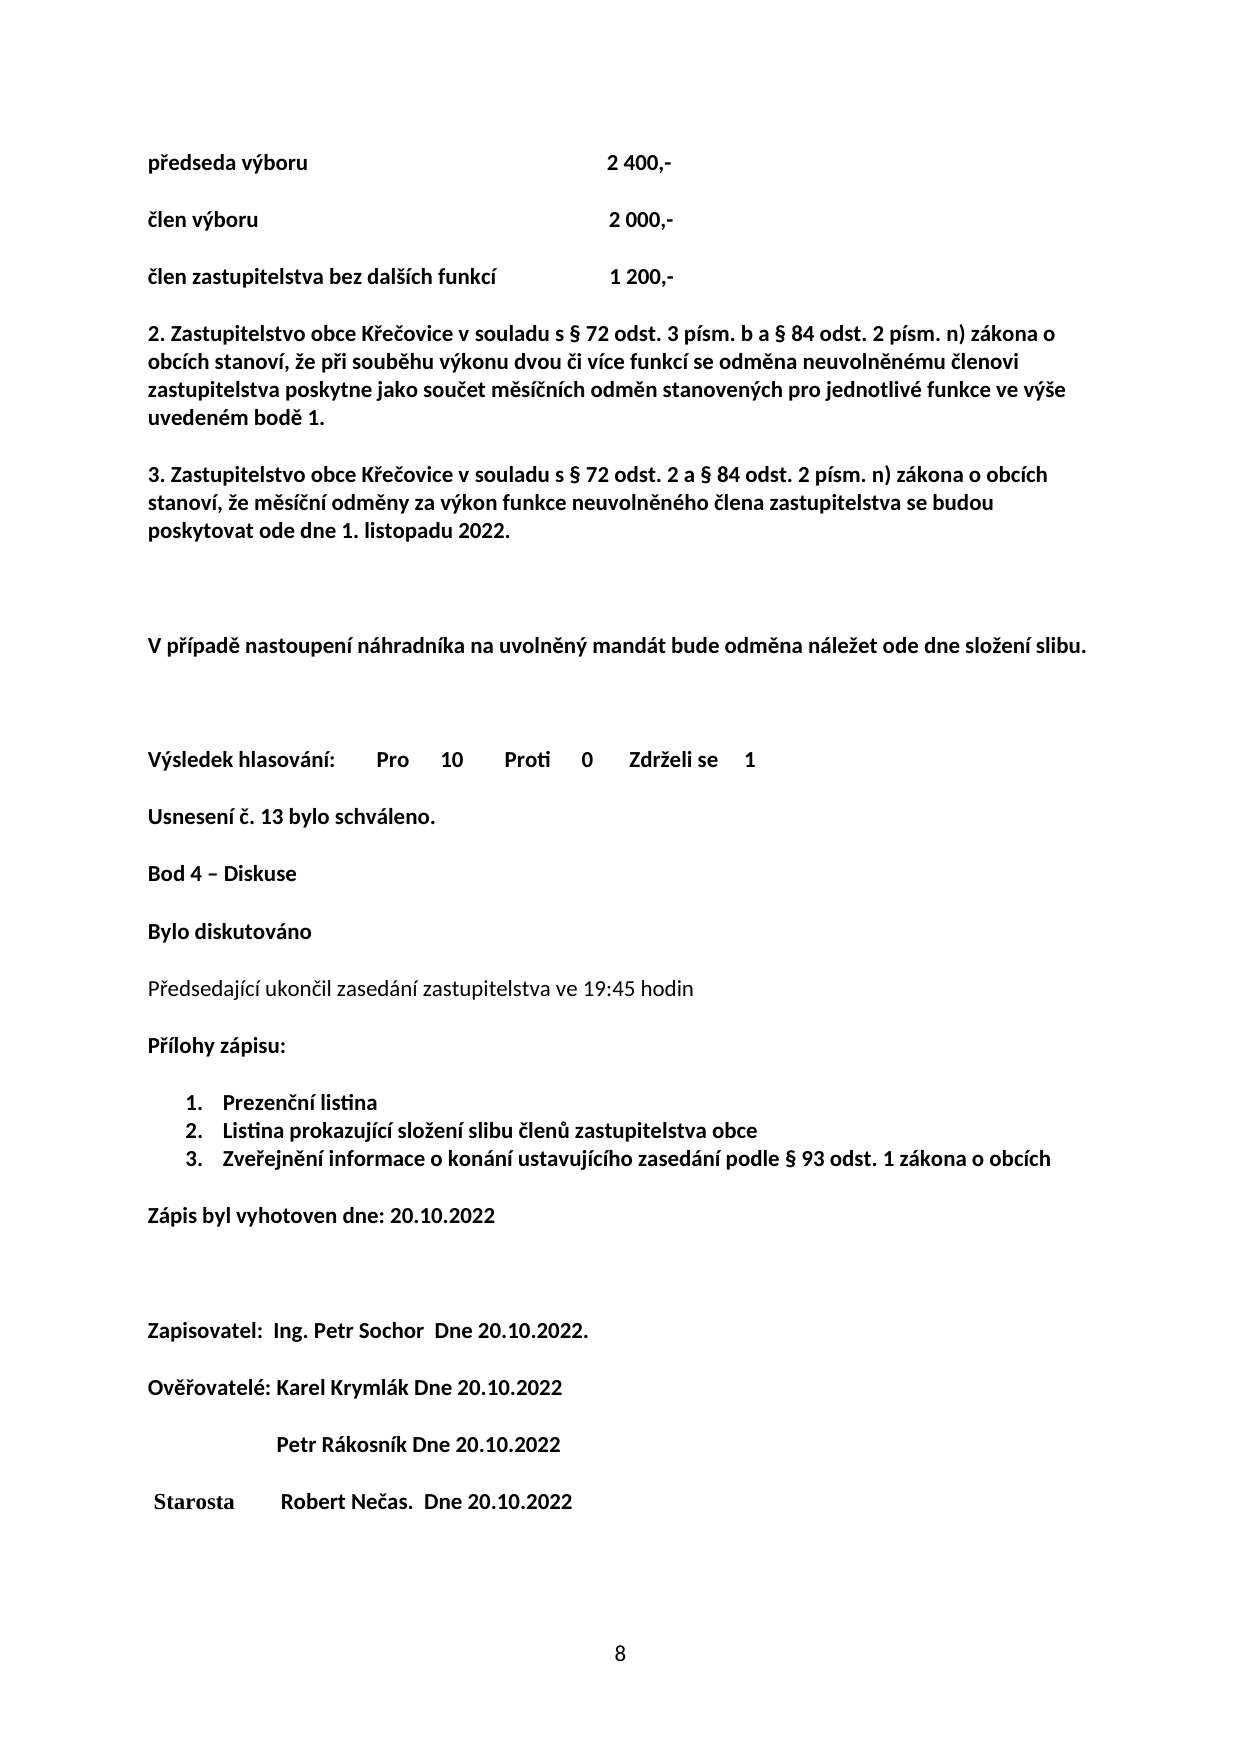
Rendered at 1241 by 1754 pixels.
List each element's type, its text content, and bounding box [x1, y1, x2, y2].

list Listina prokazující složení slibu členů zastupitelstva obce [185, 1116, 1093, 1144]
text člen zastupitelstva bez dalších funkcí 1 200,- [148, 262, 1093, 290]
text člen výboru 2 000,- [148, 205, 1093, 233]
list Zveřejnění informace o konání ustavujícího zasedání podle § 93 odst. 1 zákona o obcích [185, 1144, 1093, 1172]
text Přílohy zápisu: [148, 1031, 1093, 1059]
text Zapisovatel: Ing. Petr Sochor Dne 20.10.2022. [148, 1316, 1093, 1344]
text předseda výboru 2 400,- [148, 148, 1093, 176]
text Ověřovatelé: Karel Krymlák Dne 20.10.2022 [148, 1373, 1093, 1401]
text Výsledek hlasování: Pro 10 Proti 0 Zdrželi se 1 [148, 745, 1093, 773]
text 2. Zastupitelstvo obce Křečovice v souladu s § 72 odst. 3 písm. b a § 84 odst. 2 písm. n) zákona o obcích stanoví, že při souběhu výkonu dvou či více funkcí se odměna neuvolněnému členovi zastupitelstva poskytne jako součet měsíčních odměn stanovených pro jednotlivé funkce ve výše uvedeném bodě 1. [148, 319, 1093, 431]
text Předsedající ukončil zasedání zastupitelstva ve 19:45 hodin [148, 974, 1093, 1002]
list Prezenční listina [185, 1088, 1093, 1116]
text 3. Zastupitelstvo obce Křečovice v souladu s § 72 odst. 2 a § 84 odst. 2 písm. n) zákona o obcích stanoví, že měsíční odměny za výkon funkce neuvolněného člena zastupitelstva se budou poskytovat ode dne 1. listopadu 2022. [148, 460, 1093, 544]
text Bod 4 – Diskuse [148, 859, 1093, 888]
text Petr Rákosník Dne 20.10.2022 [148, 1430, 1093, 1458]
text Starosta Robert Nečas. Dne 20.10.2022 [148, 1487, 1093, 1516]
text Zápis byl vyhotoven dne: 20.10.2022 [148, 1202, 1093, 1229]
text Bylo diskutováno [148, 917, 1093, 945]
text Usnesení č. 13 bylo schváleno. [148, 802, 1093, 830]
text V případě nastoupení náhradníka na uvolněný mandát bude odměna náležet ode dne složení slibu. [148, 631, 1093, 659]
